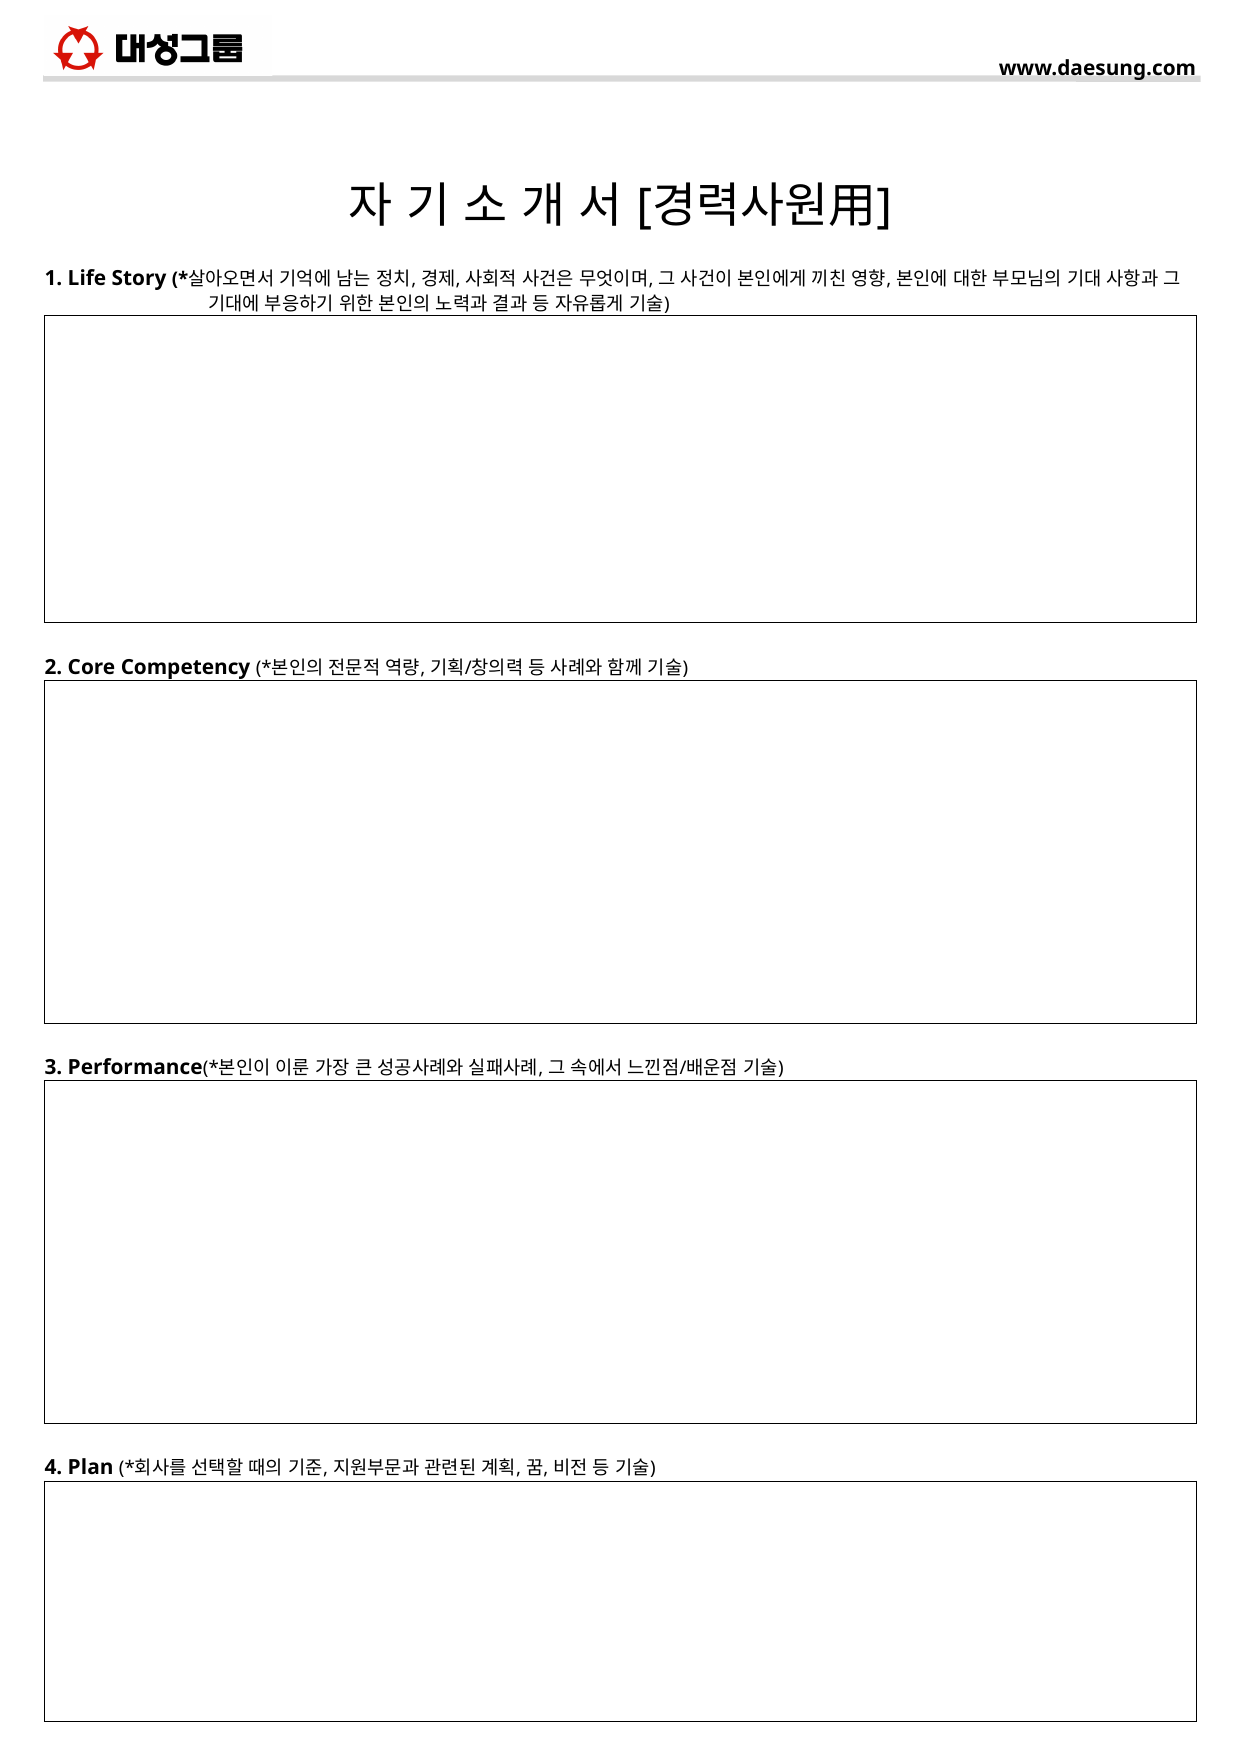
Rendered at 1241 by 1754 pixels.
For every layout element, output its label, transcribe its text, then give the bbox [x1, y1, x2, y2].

text 2. Core Competency (*본인의 전문적 역량, 기획/창의력 등 사례와 함께 기술) [44, 652, 1196, 680]
table_header [45, 316, 1196, 622]
text 1. Life Story (*살아오면서 기억에 남는 정치, 경제, 사회적 사건은 무엇이며, 그 사건이 본인에게 끼친 영향, 본인에 대한 부모님의 기대 사항과 그 기대에 부응하기 위한 본인의 노력과 결과 등 자유롭게 기술) [44, 265, 1196, 315]
table_header [45, 1081, 1196, 1423]
text 3. Performance(*본인이 이룬 가장 큰 성공사례와 실패사례, 그 속에서 느낀점/배운점 기술) [44, 1052, 1196, 1080]
picture [43, 15, 273, 76]
table_header [45, 681, 1196, 1022]
text 자 기 소 개 서 [경력사원用] [44, 167, 1196, 237]
text 4. Plan (*회사를 선택할 때의 기준, 지원부문과 관련된 계획, 꿈, 비전 등 기술) [44, 1452, 1196, 1481]
table_header [45, 1482, 1196, 1721]
